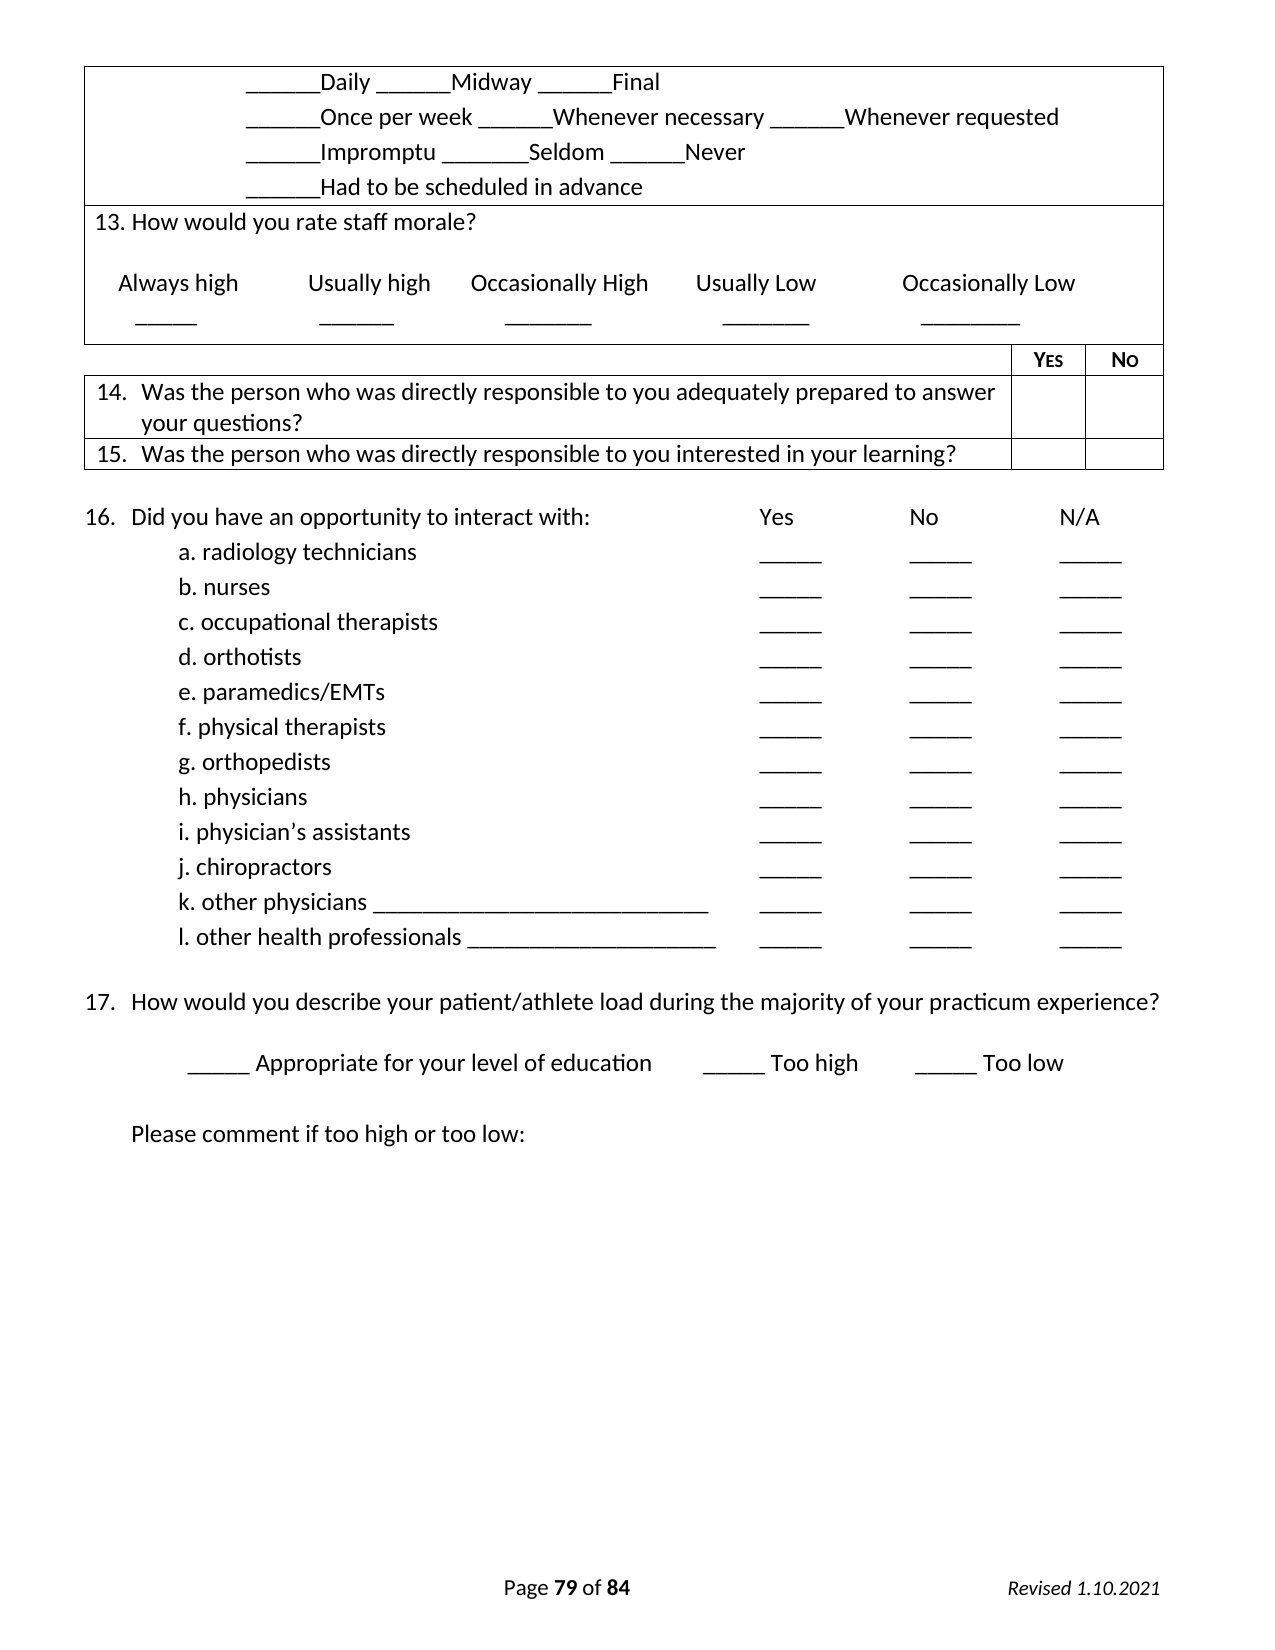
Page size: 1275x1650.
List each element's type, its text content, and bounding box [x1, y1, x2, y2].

text i. physician’s assistants _____ _____ _____ [84, 816, 1200, 846]
text k. other physicians ___________________________ _____ _____ _____ [84, 886, 1200, 916]
text c. occupational therapists _____ _____ _____ [84, 606, 1200, 636]
text _____ Appropriate for your level of education _____ Too high _____ Too low [159, 1047, 1200, 1078]
table_cell How would you rate staff morale? Always high Usually high Occasionally High Usually Low Occasionally Low _____ ______ _______ _______ ________ [85, 206, 1163, 344]
table_cell [1086, 439, 1163, 469]
text f. physical therapists _____ _____ _____ [84, 711, 1200, 741]
text e. paramedics/EMTs _____ _____ _____ [84, 676, 1200, 706]
text Please comment if too high or too low: [84, 1118, 1200, 1149]
table_cell Yes [1012, 345, 1085, 375]
table_cell Was the person who was directly responsible to you adequately prepared to answer your questions? [85, 376, 1011, 437]
text d. orthotists _____ _____ _____ [84, 641, 1200, 671]
text 17. How would you describe your patient/athlete load during the majority of your practicum experience? [84, 986, 1226, 1017]
text b. nurses _____ _____ _____ [84, 571, 1200, 601]
table_cell Was the person who was directly responsible to you interested in your learning? [85, 439, 1011, 469]
table_cell No [1086, 345, 1163, 375]
table_cell [1012, 439, 1085, 469]
table_cell [1086, 376, 1163, 437]
text l. other health professionals ____________________ _____ _____ _____ [84, 921, 1200, 951]
text g. orthopedists _____ _____ _____ [84, 746, 1200, 776]
text 16. Did you have an opportunity to interact with: Yes No N/A [84, 501, 1200, 531]
text a. radiology technicians _____ _____ _____ [84, 536, 1200, 566]
table_cell [1012, 376, 1085, 437]
table_cell [84, 345, 1011, 375]
text h. physicians _____ _____ _____ [84, 781, 1200, 811]
text j. chiropractors _____ _____ _____ [84, 851, 1200, 881]
table_cell ______Daily ______Midway ______Final ______Once per week ______Whenever necessary ______Whenever requested ______Impromptu _______Seldom ______Never ______Had to be scheduled in advance [85, 67, 1163, 205]
